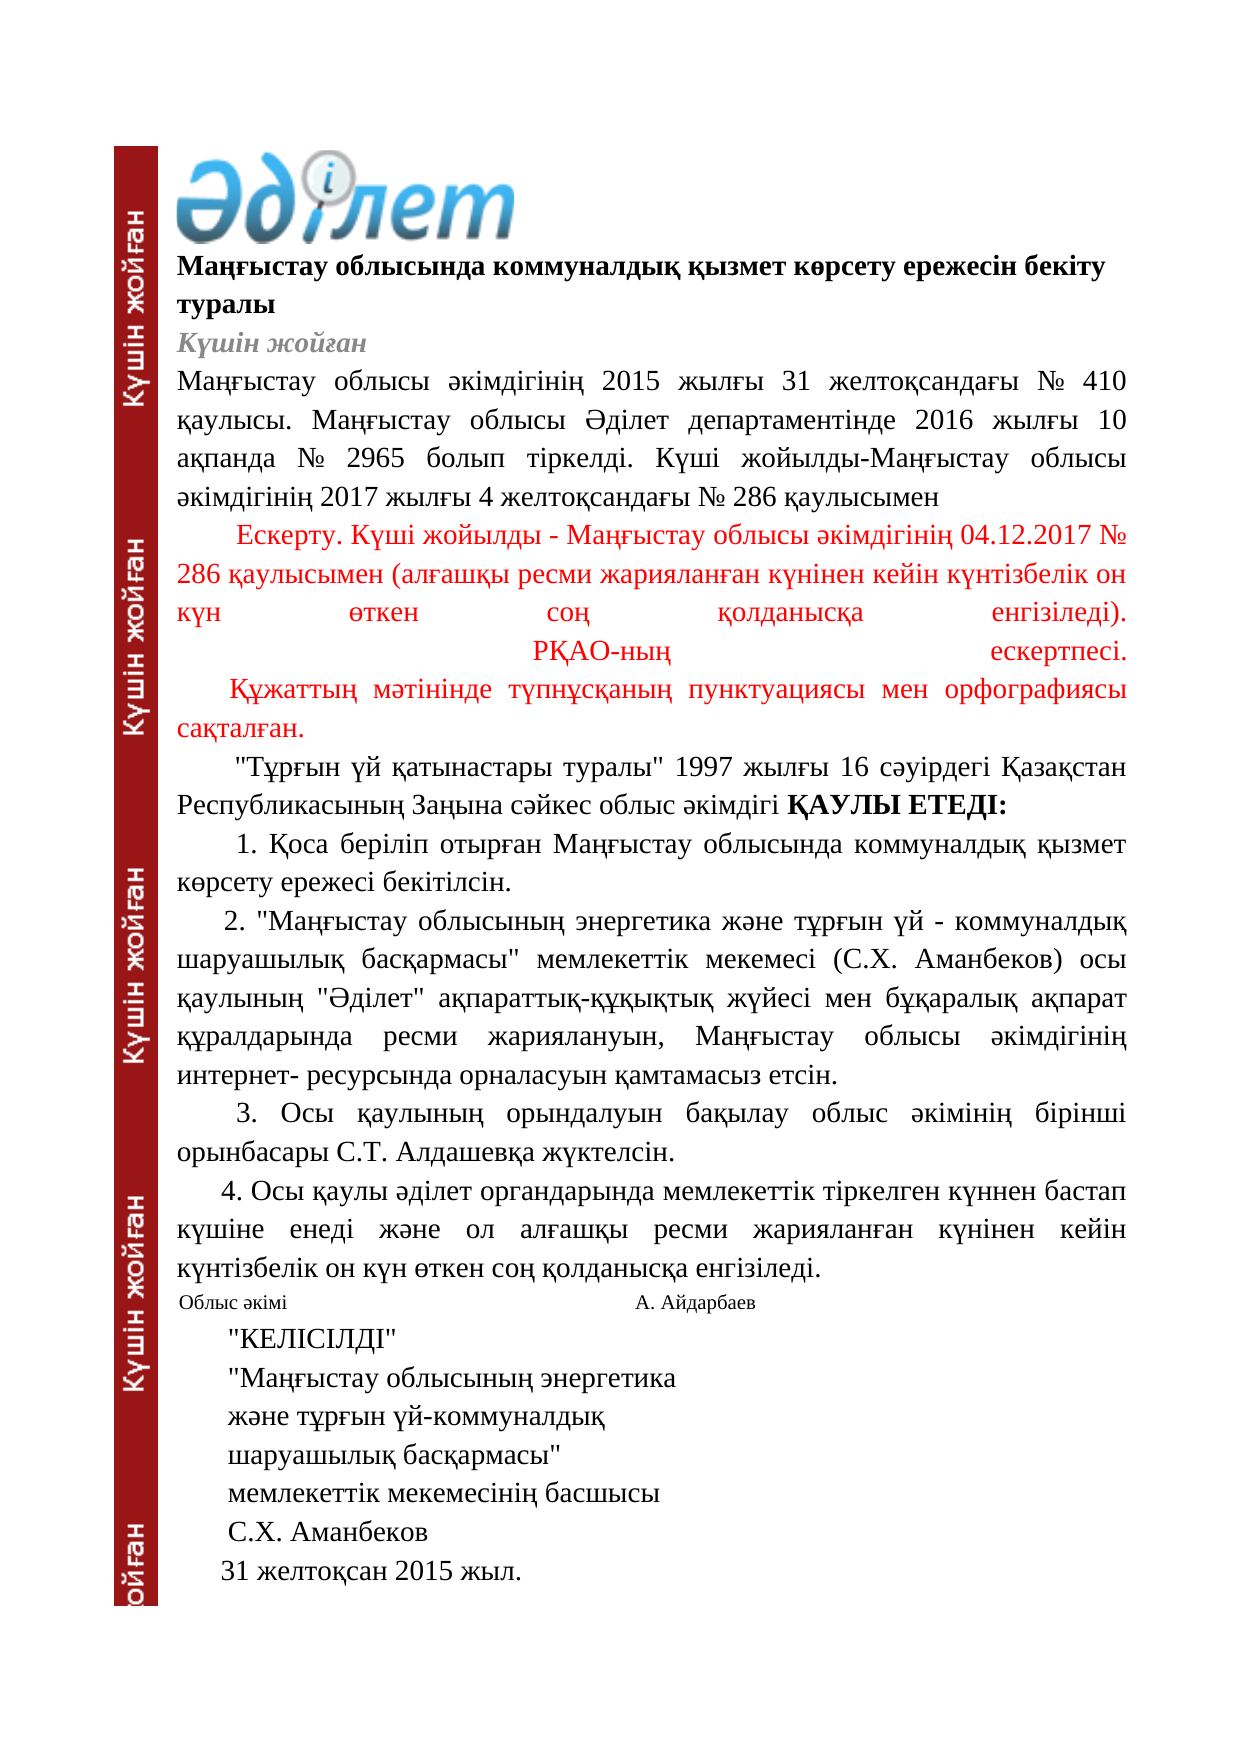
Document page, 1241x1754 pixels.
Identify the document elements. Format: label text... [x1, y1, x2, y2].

picture [114, 1393, 158, 1398]
text "Маңғыстау облысының энергетика [112, 1360, 1128, 1393]
picture [114, 1355, 158, 1360]
text Күшін жойған [112, 325, 1128, 358]
table_header Облыс әкімі [101, 1288, 631, 1321]
picture [114, 744, 158, 749]
picture [114, 1586, 158, 1606]
picture [114, 1283, 158, 1288]
text шаруашылық басқармасы" [112, 1437, 1128, 1471]
text "Тұрғын үй қатынастары туралы" 1997 жылғы 16 сәуiрдегi Қазақстан Республикасының Заңына сәйкес облыс әкімдігі ҚАУЛЫ ЕТЕДІ: [112, 749, 1128, 821]
picture [114, 821, 158, 826]
picture [114, 1509, 158, 1514]
text Маңғыстау облысында коммуналдық қызмет көрсету ережесін бекіту туралы [112, 248, 1128, 320]
picture [176, 150, 515, 244]
text 31 желтоқсан 2015 жыл. [112, 1553, 1128, 1586]
picture [114, 1091, 158, 1096]
text мемлекеттік мекемесінің басшысы [112, 1476, 1128, 1509]
picture [114, 898, 158, 903]
table_header А. Айдарбаев [631, 1288, 1240, 1321]
text Маңғыстау облысы әкімдігінің 2015 жылғы 31 желтоқсандағы № 410 қаулысы. Маңғыстау облысы Әділет департаментінде 2016 жылғы 10 ақпанда № 2965 болып тіркелді. Күші жойылды-Маңғыстау облысы әкімдігінің 2017 жылғы 4 желтоқсандағы № 286 қаулысымен [112, 363, 1128, 512]
text 2. "Маңғыстау облысының энергетика және тұрғын үй - коммуналдық шаруашылық басқармасы" мемлекеттік мекемесі (С.Х. Аманбеков) осы қаулының "Әділет" ақпараттық-құқықтық жүйесі мен бұқаралық ақпарат құралдарында ресми жариялануын, Маңғыстау облысы әкімдігінің интернет- ресурсында орналасуын қамтамасыз етсін. [112, 903, 1128, 1091]
text 1. Қоса беріліп отырған Маңғыстау облысында коммуналдық қызмет көрсету ережесі бекітілсін. [112, 826, 1128, 898]
picture [114, 512, 158, 517]
picture [114, 358, 158, 363]
picture [114, 1432, 158, 1437]
text "КЕЛІСІЛДІ" [112, 1321, 1128, 1355]
text 3. Осы қаулының орындалуын бақылау облыс әкімінің бірінші орынбасары С.Т. Алдашевқа жүктелсін. [112, 1096, 1128, 1168]
picture [114, 1548, 158, 1553]
picture [114, 1168, 158, 1173]
text С.Х. Аманбеков [112, 1514, 1128, 1548]
picture [114, 146, 158, 248]
text және тұрғын үй-коммуналдық [112, 1398, 1128, 1432]
text Ескерту. Күші жойылды - Маңғыстау облысы әкімдігінің 04.12.2017 № 286 қаулысымен (алғашқы ресми жарияланған күнінен кейін күнтізбелік он күн өткен соң қолданысқа енгізіледі). РҚАО-ның ескертпесі. Құжаттың мәтінінде түпнұсқаның пунктуациясы мен орфографиясы сақталған. [112, 517, 1128, 744]
picture [114, 1471, 158, 1476]
picture [114, 320, 158, 325]
text 4. Осы қаулы әділет органдарында мемлекеттiк тiркелген күннен бастап күшiне енедi және ол алғашқы ресми жарияланған күнінен кейін күнтізбелік он күн өткен соң қолданысқа енгізіледі. [112, 1173, 1128, 1283]
